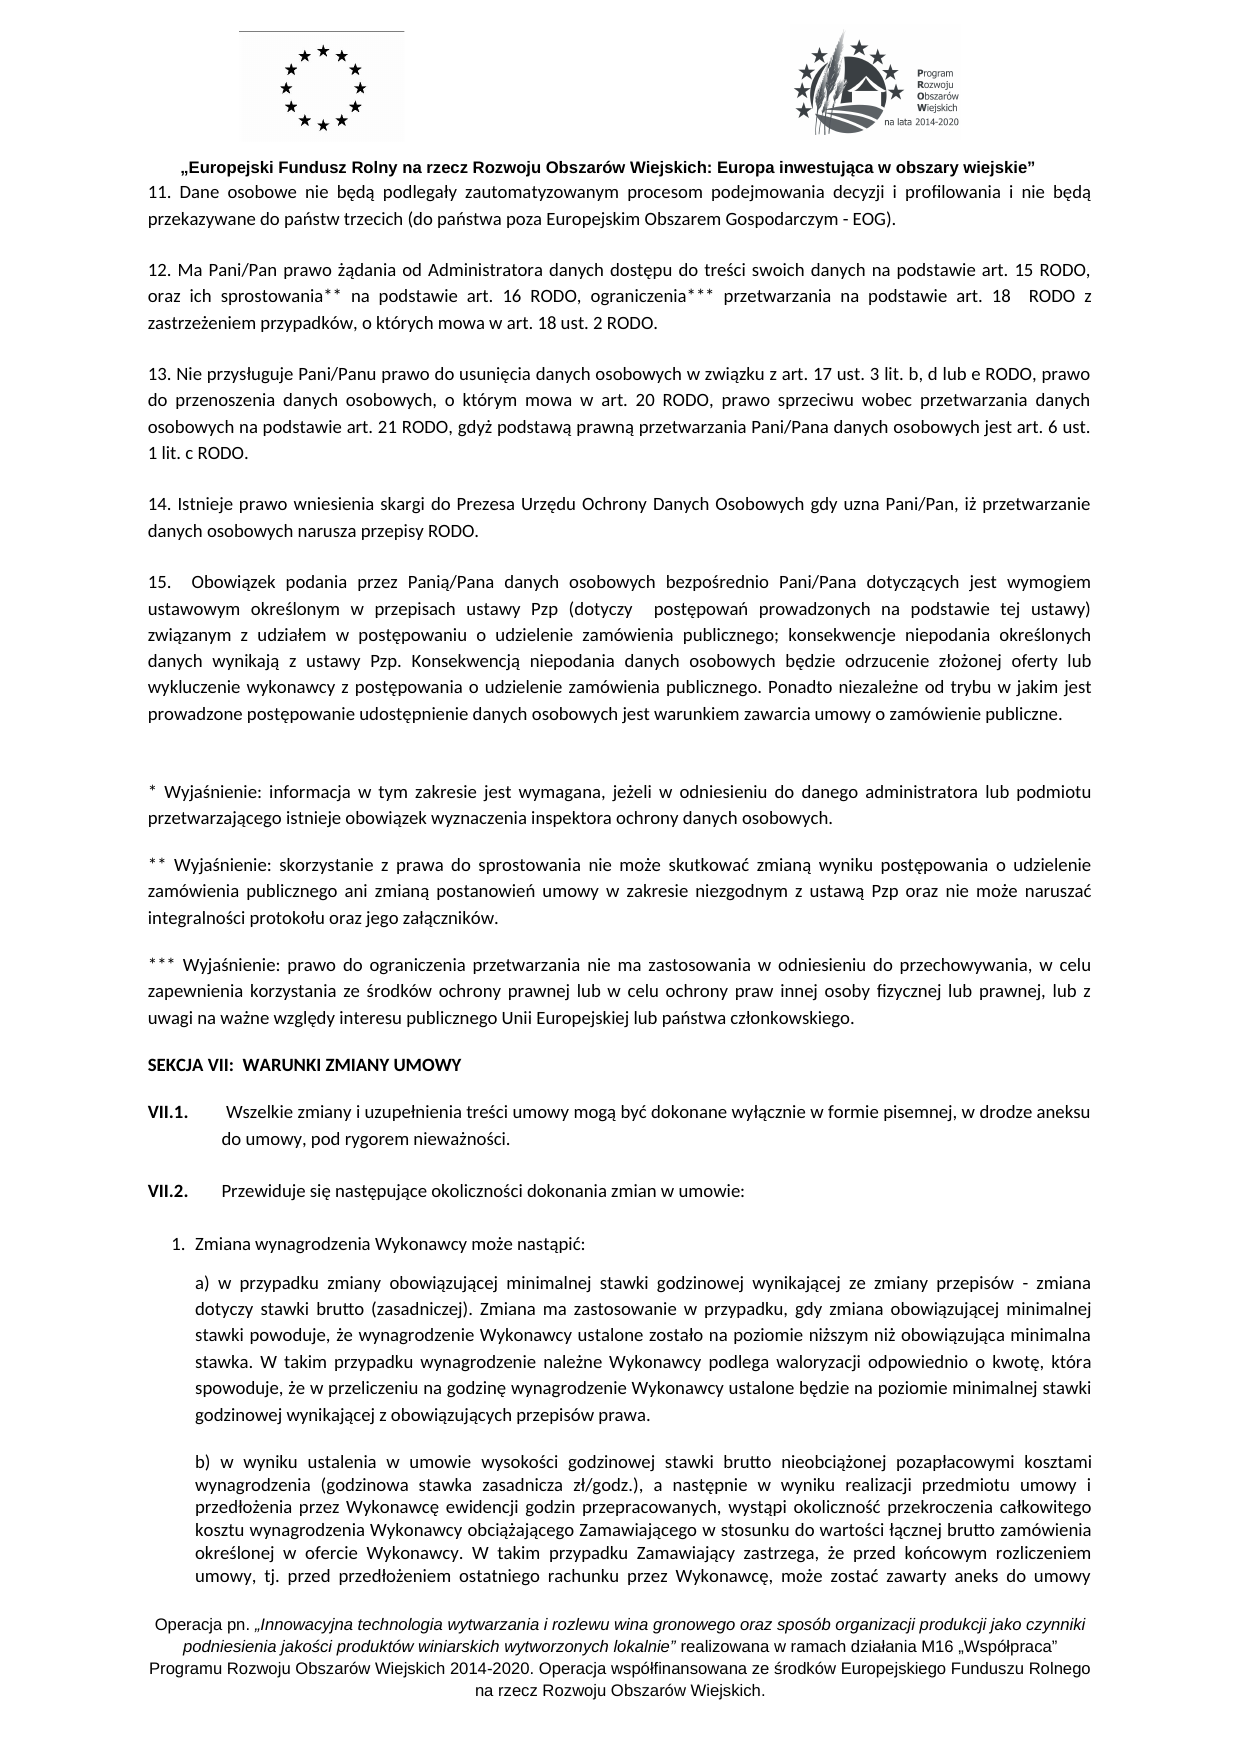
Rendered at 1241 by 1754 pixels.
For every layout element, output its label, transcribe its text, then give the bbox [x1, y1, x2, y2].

text 15. Obowiązek podania przez Panią/Pana danych osobowych bezpośrednio Pani/Pana dotyczących jest wymogiem ustawowym określonym w przepisach ustawy Pzp (dotyczy postępowań prowadzonych na podstawie tej ustawy) związanym z udziałem w postępowaniu o udzielenie zamówienia publicznego; konsekwencje niepodania określonych danych wynikają z ustawy Pzp. Konsekwencją niepodania danych osobowych będzie odrzucenie złożonej oferty lub wykluczenie wykonawcy z postępowania o udzielenie zamówienia publicznego. Ponadto niezależne od trybu w jakim jest prowadzone postępowanie udostępnienie danych osobowych jest warunkiem zawarcia umowy o zamówienie publiczne. [148, 570, 1093, 725]
picture [789, 24, 962, 140]
text 12. Ma Pani/Pan prawo żądania od Administratora danych dostępu do treści swoich danych na podstawie art. 15 RODO, oraz ich sprostowania** na podstawie art. 16 RODO, ograniczenia*** przetwarzania na podstawie art. 18 RODO z zastrzeżeniem przypadków, o których mowa w art. 18 ust. 2 RODO. [148, 258, 1093, 334]
text a) w przypadku zmiany obowiązującej minimalnej stawki godzinowej wynikającej ze zmiany przepisów - zmiana dotyczy stawki brutto (zasadniczej). Zmiana ma zastosowanie w przypadku, gdy zmiana obowiązującej minimalnej stawki powoduje, że wynagrodzenie Wykonawcy ustalone zostało na poziomie niższym niż obowiązująca minimalna stawka. W takim przypadku wynagrodzenie należne Wykonawcy podlega waloryzacji odpowiednio o kwotę, która spowoduje, że w przeliczeniu na godzinę wynagrodzenie Wykonawcy ustalone będzie na poziomie minimalnej stawki godzinowej wynikającej z obowiązujących przepisów prawa. [195, 1271, 1093, 1426]
picture [238, 31, 405, 142]
text SEKCJA VII: WARUNKI ZMIANY UMOWY [148, 1053, 1093, 1076]
text 14. Istnieje prawo wniesienia skargi do Prezesa Urzędu Ochrony Danych Osobowych gdy uzna Pani/Pan, iż przetwarzanie danych osobowych narusza przepisy RODO. [148, 493, 1093, 542]
text *** Wyjaśnienie: prawo do ograniczenia przetwarzania nie ma zastosowania w odniesieniu do przechowywania, w celu zapewnienia korzystania ze środków ochrony prawnej lub w celu ochrony praw innej osoby fizycznej lub prawnej, lub z uwagi na ważne względy interesu publicznego Unii Europejskiej lub państwa członkowskiego. [148, 953, 1093, 1029]
text * Wyjaśnienie: informacja w tym zakresie jest wymagana, jeżeli w odniesieniu do danego administratora lub podmiotu przetwarzającego istnieje obowiązek wyznaczenia inspektora ochrony danych osobowych. [148, 780, 1093, 829]
text 11. Dane osobowe nie będą podlegały zautomatyzowanym procesom podejmowania decyzji i profilowania i nie będą przekazywane do państw trzecich (do państwa poza Europejskim Obszarem Gospodarczym - EOG). [148, 180, 1093, 230]
text VII.2. Przewiduje się następujące okoliczności dokonania zmian w umowie: [148, 1179, 1093, 1202]
text VII.1. Wszelkie zmiany i uzupełnienia treści umowy mogą być dokonane wyłącznie w formie pisemnej, w drodze aneksu do umowy, pod rygorem nieważności. [148, 1100, 1093, 1149]
text 1. Zmiana wynagrodzenia Wykonawcy może nastąpić: [171, 1232, 1093, 1255]
text ** Wyjaśnienie: skorzystanie z prawa do sprostowania nie może skutkować zmianą wyniku postępowania o udzielenie zamówienia publicznego ani zmianą postanowień umowy w zakresie niezgodnym z ustawą Pzp oraz nie może naruszać integralności protokołu oraz jego załączników. [148, 853, 1093, 929]
text 13. Nie przysługuje Pani/Panu prawo do usunięcia danych osobowych w związku z art. 17 ust. 3 lit. b, d lub e RODO, prawo do przenoszenia danych osobowych, o którym mowa w art. 20 RODO, prawo sprzeciwu wobec przetwarzania danych osobowych na podstawie art. 21 RODO, gdyż podstawą prawną przetwarzania Pani/Pana danych osobowych jest art. 6 ust. 1 lit. c RODO. [148, 362, 1093, 464]
